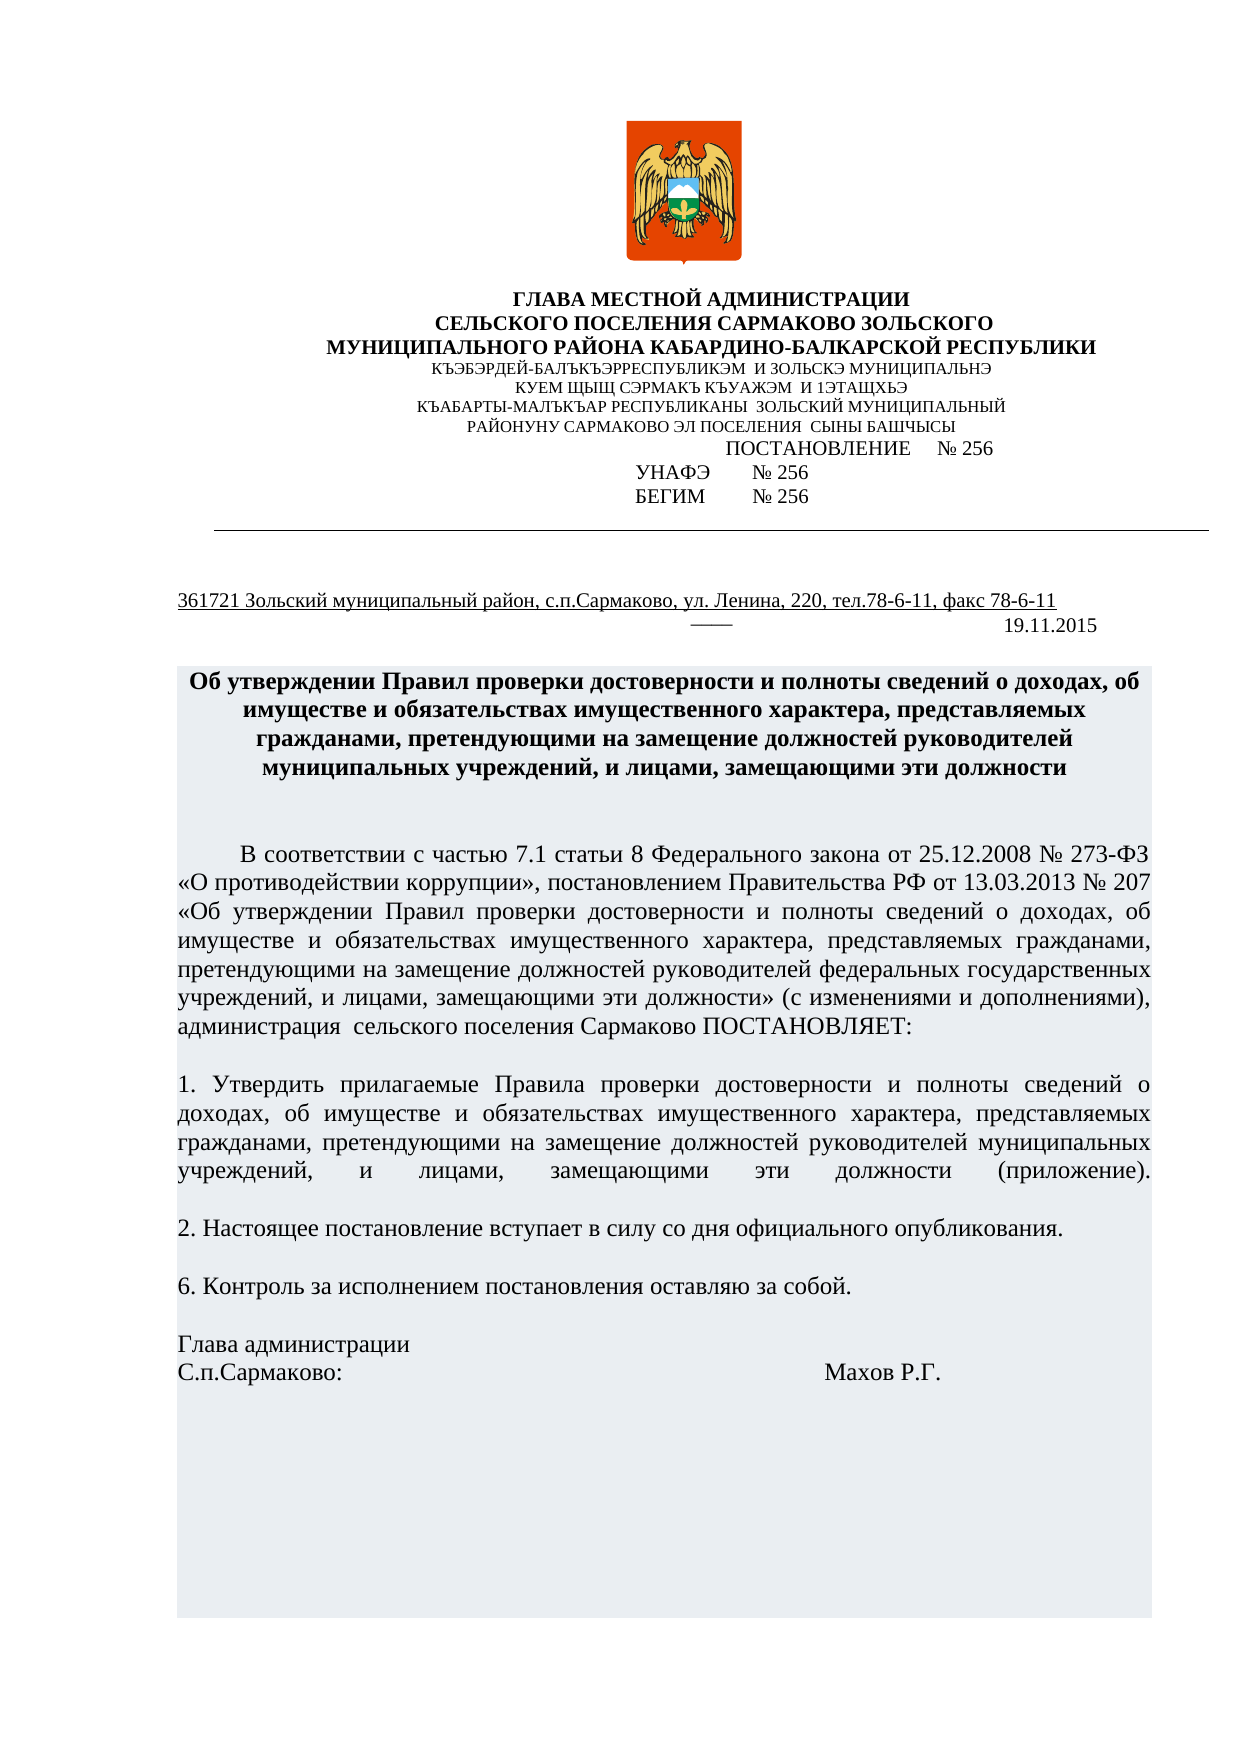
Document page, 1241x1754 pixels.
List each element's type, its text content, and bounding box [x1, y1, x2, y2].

text В соответствии с частью 7.1 статьи 8 Федерального закона от 25.12.2008 № 273-ФЗ «О противодействии коррупции», постановлением Правительства РФ от 13.03.2013 № 207 «Об утверждении Правил проверки достоверности и полноты сведений о доходах, об имуществе и обязательствах имущественного характера, представляемых гражданами, претендующими на замещение должностей руководителей федеральных государственных учреждений, и лицами, замещающими эти должности» (с изменениями и дополнениями), администрация сельского поселения Сармаково ПОСТАНОВЛЯЕТ: [177, 810, 1152, 1040]
text 6. Контроль за исполнением постановления оставляю за собой. [177, 1271, 1152, 1299]
text С.п.Сармаково: Махов Р.Г. [177, 1357, 1152, 1386]
text Об утверждении Правил проверки достоверности и полноты сведений о доходах, об имуществе и обязательствах имущественного характера, представляемых гражданами, претендующими на замещение должностей руководителей муниципальных учреждений, и лицами, замещающими эти должности [177, 666, 1152, 781]
text Глава администрации [177, 1329, 1152, 1357]
text 19.11.2015 [177, 612, 1152, 637]
text 1. Утвердить прилагаемые Правила проверки достоверности и полноты сведений о доходах, об имуществе и обязательствах имущественного характера, представляемых гражданами, претендующими на замещение должностей руководителей муниципальных учреждений, и лицами, замещающими эти должности (приложение). 2. Настоящее постановление вступает в силу со дня официального опубликования. [177, 1069, 1152, 1242]
text 361721 Зольский муниципальный район, с.п.Сармаково, ул. Ленина, 220, тел.78-6-11, факс 78-6-11 [177, 118, 1152, 612]
